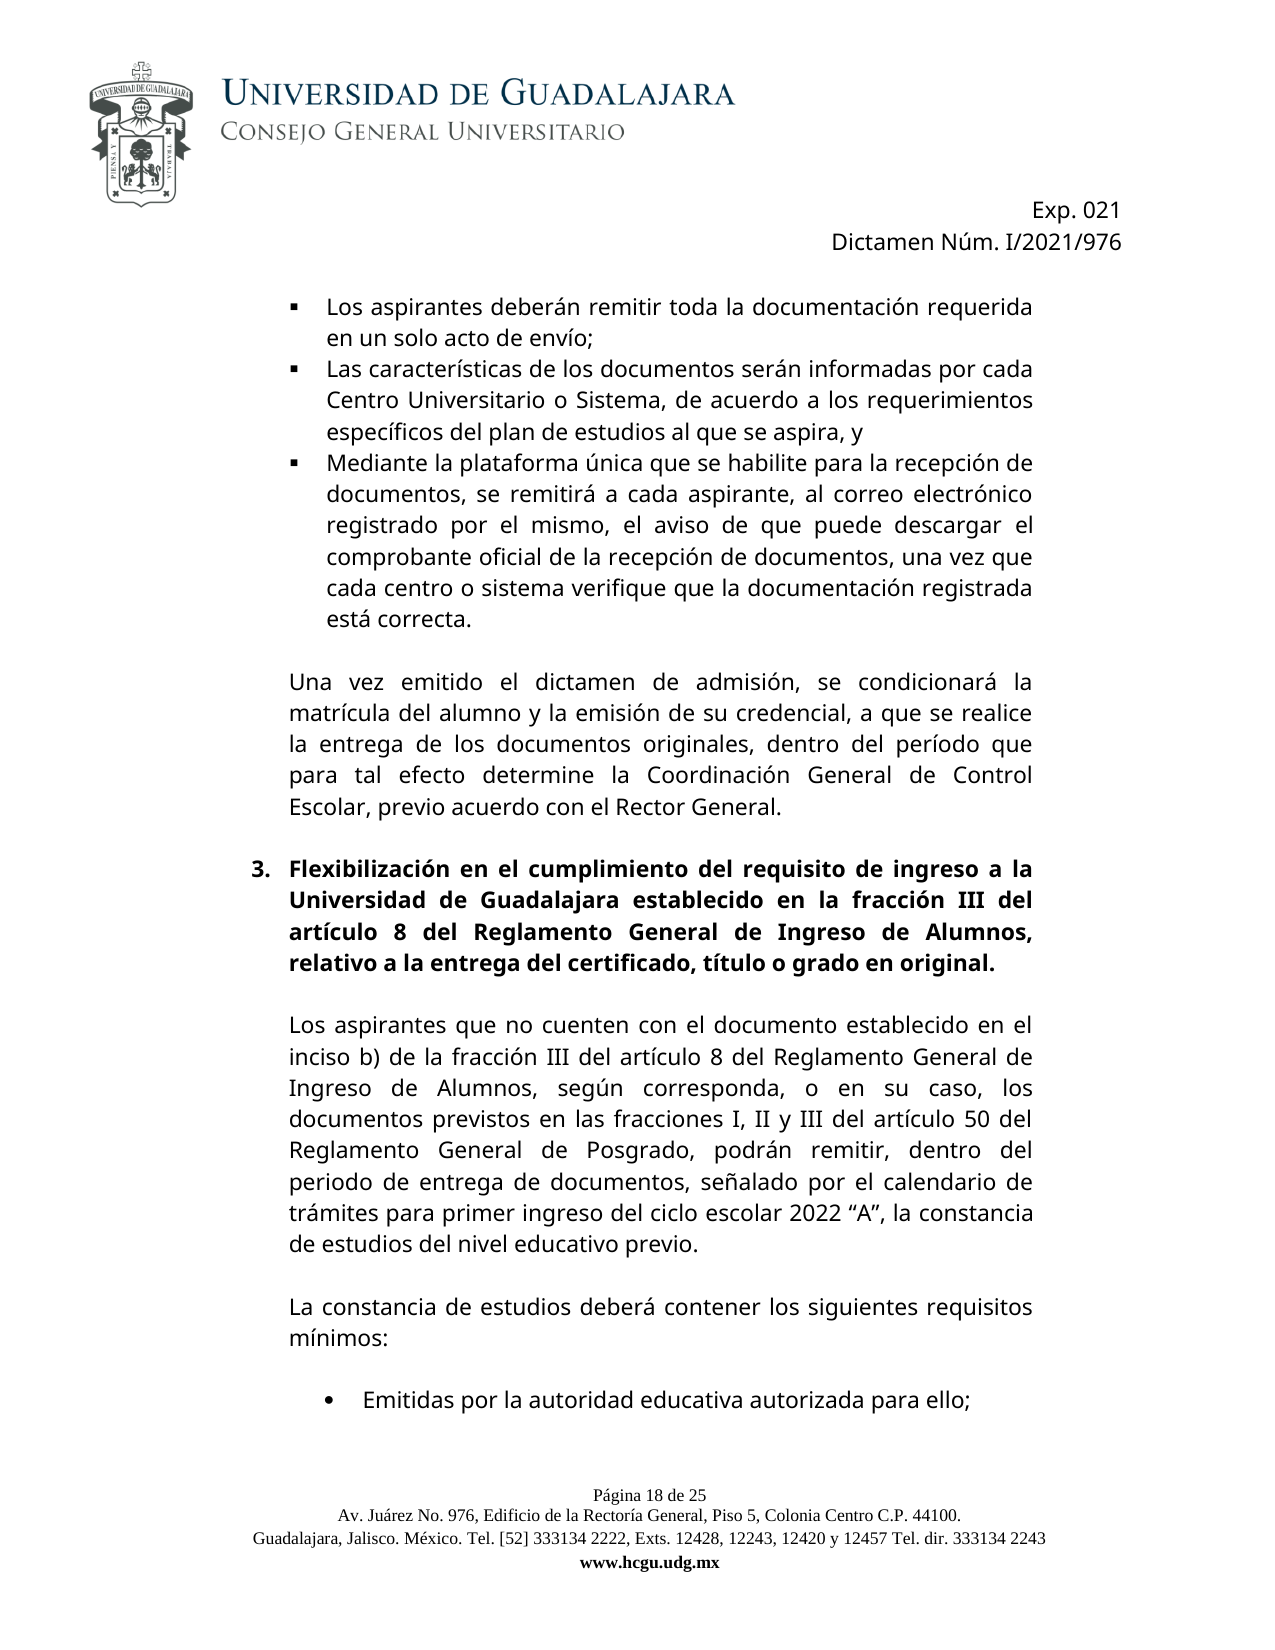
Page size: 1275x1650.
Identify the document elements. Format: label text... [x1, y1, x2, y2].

text Una vez emitido el dictamen de admisión, se condicionará la matrícula del alumno y la emisión de su credencial, a que se realice la entrega de los documentos originales, dentro del período que para tal efecto determine la Coordinación General de Control Escolar, previo acuerdo con el Rector General. [288, 666, 1034, 822]
list Emitidas por la autoridad educativa autorizada para ello; [325, 1384, 1034, 1416]
list Los aspirantes deberán remitir toda la documentación requerida en un solo acto de envío; [288, 291, 1034, 353]
list Las características de los documentos serán informadas por cada Centro Universitario o Sistema, de acuerdo a los requerimientos específicos del plan de estudios al que se aspira, y [288, 353, 1034, 447]
list Flexibilización en el cumplimiento del requisito de ingreso a la Universidad de Guadalajara establecido en la fracción III del artículo 8 del Reglamento General de Ingreso de Alumnos, relativo a la entrega del certificado, título o grado en original. [251, 853, 1034, 978]
text La constancia de estudios deberá contener los siguientes requisitos mínimos: [288, 1291, 1034, 1353]
picture [1, 1, 1274, 268]
text Los aspirantes que no cuenten con el documento establecido en el inciso b) de la fracción III del artículo 8 del Reglamento General de Ingreso de Alumnos, según corresponda, o en su caso, los documentos previstos en las fracciones I, II y III del artículo 50 del Reglamento General de Posgrado, podrán remitir, dentro del periodo de entrega de documentos, señalado por el calendario de trámites para primer ingreso del ciclo escolar 2022 “A”, la constancia de estudios del nivel educativo previo. [288, 1009, 1034, 1259]
list Mediante la plataforma única que se habilite para la recepción de documentos, se remitirá a cada aspirante, al correo electrónico registrado por el mismo, el aviso de que puede descargar el comprobante oficial de la recepción de documentos, una vez que cada centro o sistema verifique que la documentación registrada está correcta. [288, 447, 1034, 634]
